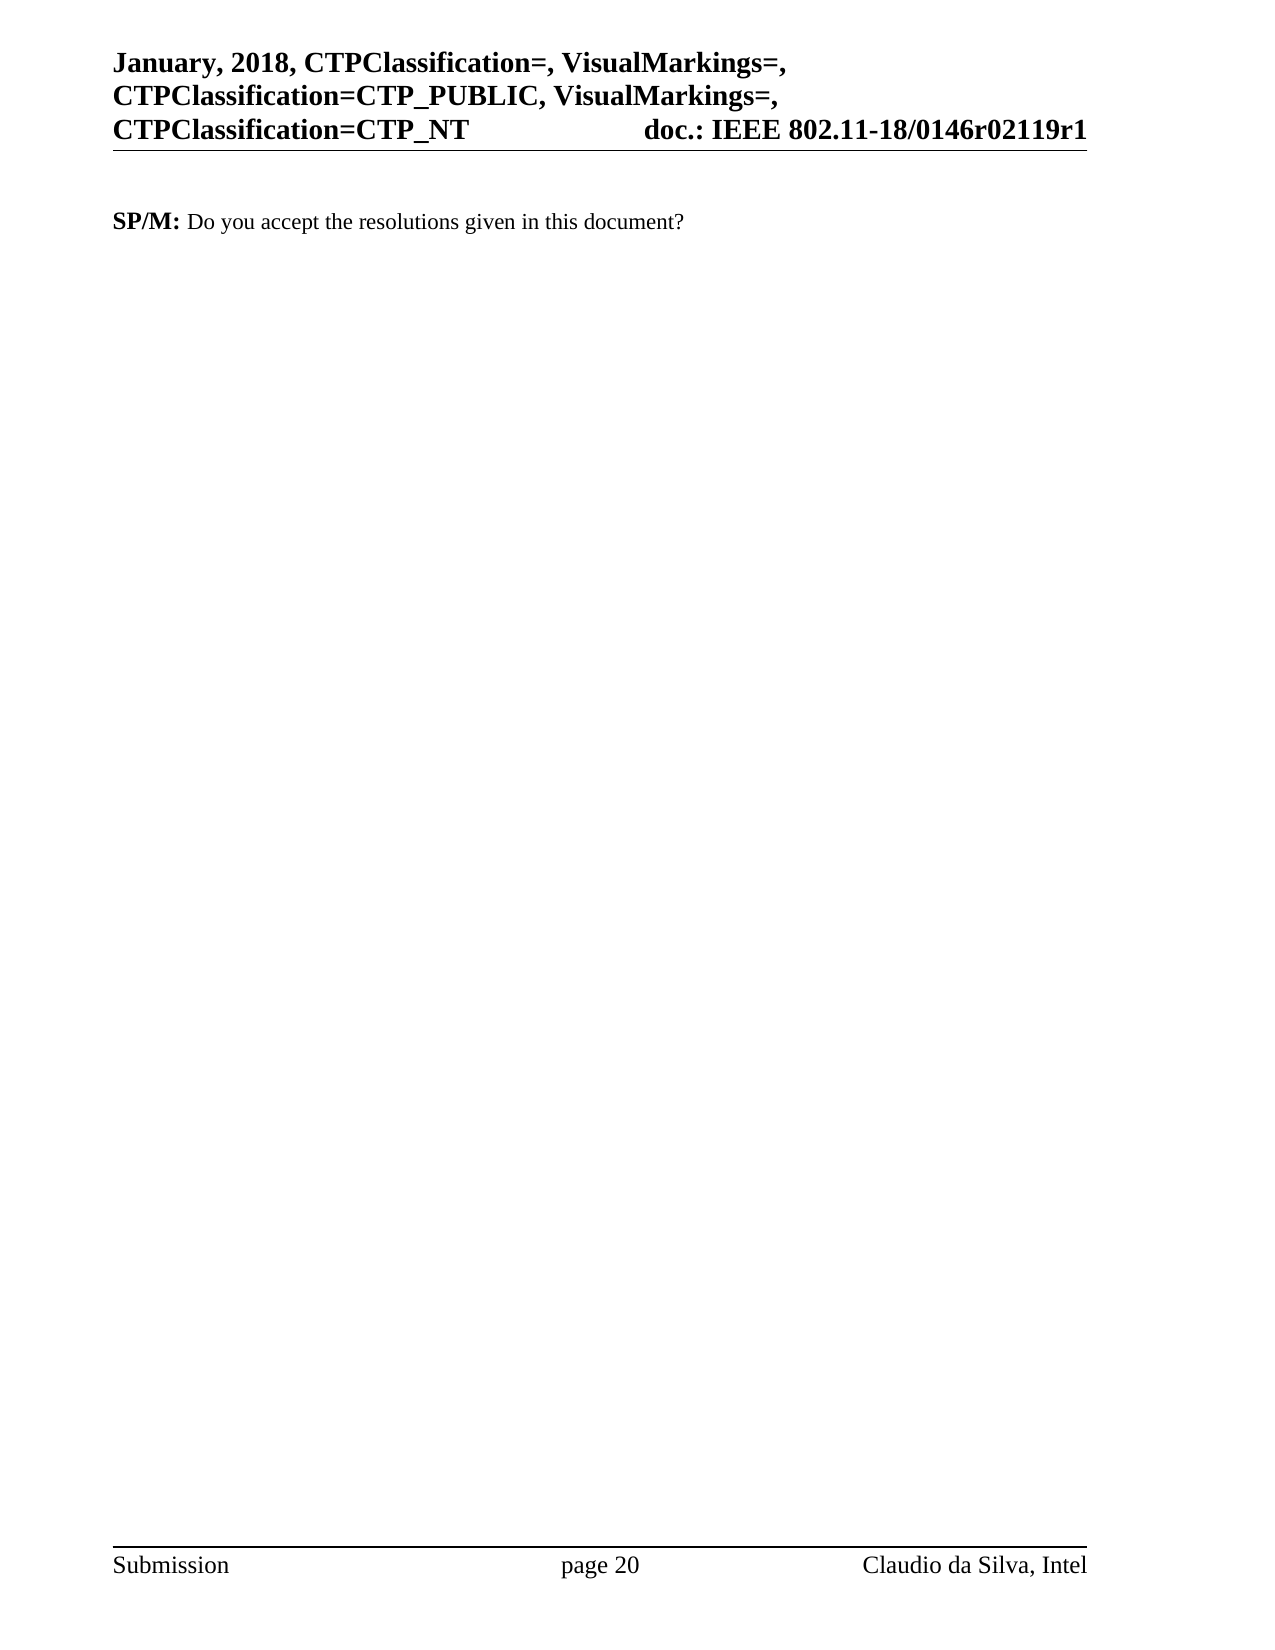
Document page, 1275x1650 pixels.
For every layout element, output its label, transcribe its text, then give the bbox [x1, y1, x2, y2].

text SP/M: Do you accept the resolutions given in this document? [112, 206, 1087, 235]
